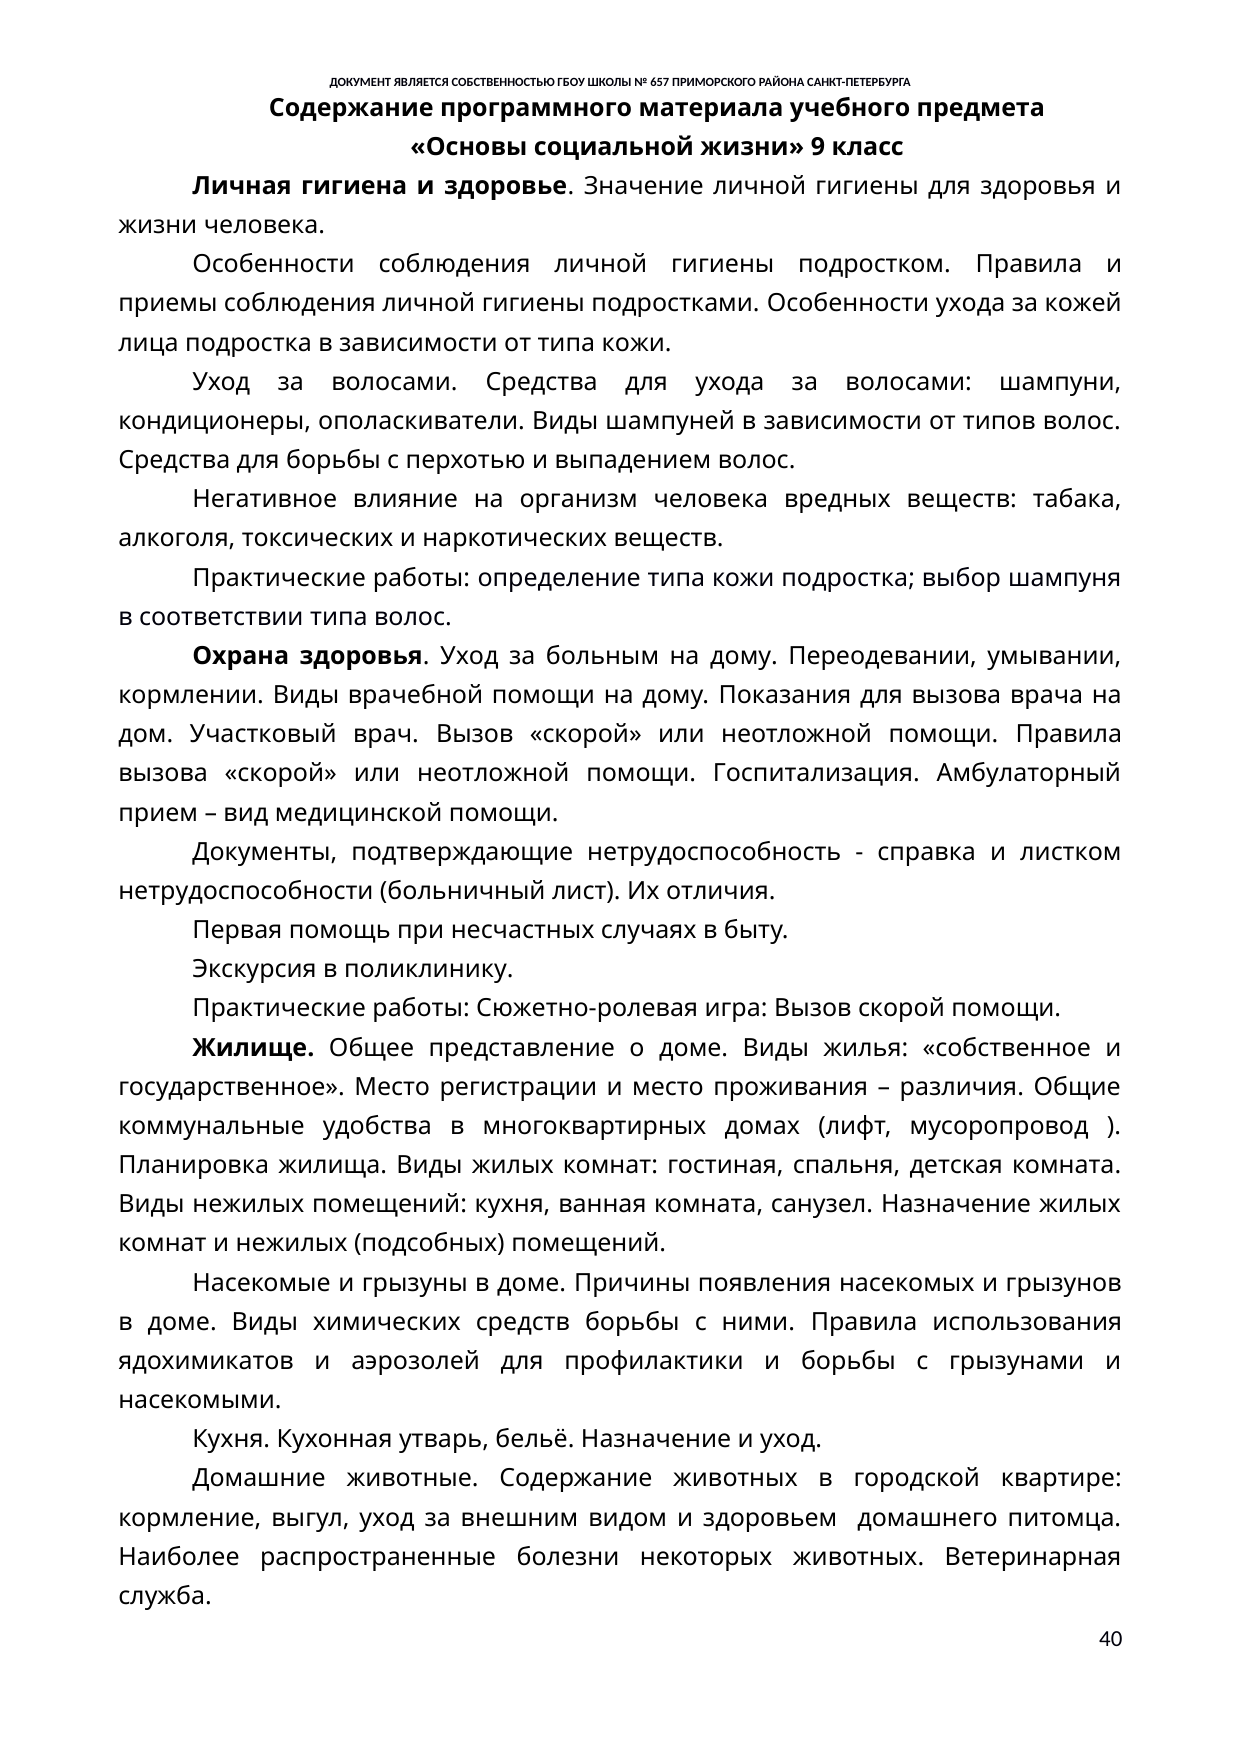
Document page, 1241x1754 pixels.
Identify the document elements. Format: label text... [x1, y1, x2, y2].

text Содержание программного материала учебного предмета [118, 89, 1122, 123]
text Насекомые и грызуны в доме. Причины появления насекомых и грызунов в доме. Виды химических средств борьбы с ними. Правила использования ядохимикатов и аэрозолей для профилактики и борьбы с грызунами и насекомыми. [118, 1264, 1122, 1416]
text Особенности соблюдения личной гигиены подростком. Правила и приемы соблюдения личной гигиены подростками. Особенности ухода за кожей лица подростка в зависимости от типа кожи. [118, 246, 1122, 358]
text Жилище. Общее представление о доме. Виды жилья: «собственное и государственное». Место регистрации и место проживания – различия. Общие коммунальные удобства в многоквартирных домах (лифт, мусоропровод ). Планировка жилища. Виды жилых комнат: гостиная, спальня, детская комната. Виды нежилых помещений: кухня, ванная комната, санузел. Назначение жилых комнат и нежилых (подсобных) помещений. [118, 1029, 1122, 1259]
text Личная гигиена и здоровье. Значение личной гигиены для здоровья и жизни человека. [118, 167, 1122, 241]
text Уход за волосами. Средства для ухода за волосами: шампуни, кондиционеры, ополаскиватели. Виды шампуней в зависимости от типов волос. Средства для борьбы с перхотью и выпадением волос. [118, 363, 1122, 476]
text «Основы социальной жизни» 9 класс [118, 128, 1122, 162]
text Экскурсия в поликлинику. [118, 951, 1122, 985]
text Документы, подтверждающие нетрудоспособность - справка и листком нетрудоспособности (больничный лист). Их отличия. [118, 833, 1122, 907]
text Первая помощь при несчастных случаях в быту. [118, 912, 1122, 946]
text Кухня. Кухонная утварь, бельё. Назначение и уход. [118, 1421, 1122, 1455]
text Охрана здоровья. Уход за больным на дому. Переодевании, умывании, кормлении. Виды врачебной помощи на дому. Показания для вызова врача на дом. Участковый врач. Вызов «скорой» или неотложной помощи. Правила вызова «скорой» или неотложной помощи. Госпитализация. Амбулаторный прием – вид медицинской помощи. [118, 637, 1122, 828]
text Практические работы: определение типа кожи подростка; выбор шампуня в соответствии типа волос. [118, 559, 1122, 632]
text Практические работы: Сюжетно-ролевая игра: Вызов скорой помощи. [118, 990, 1122, 1024]
text Негативное влияние на организм человека вредных веществ: табака, алкоголя, токсических и наркотических веществ. [118, 481, 1122, 554]
text Домашние животные. Содержание животных в городской квартире: кормление, выгул, уход за внешним видом и здоровьем домашнего питомца. Наиболее распространенные болезни некоторых животных. Ветеринарная служба. [118, 1460, 1122, 1612]
